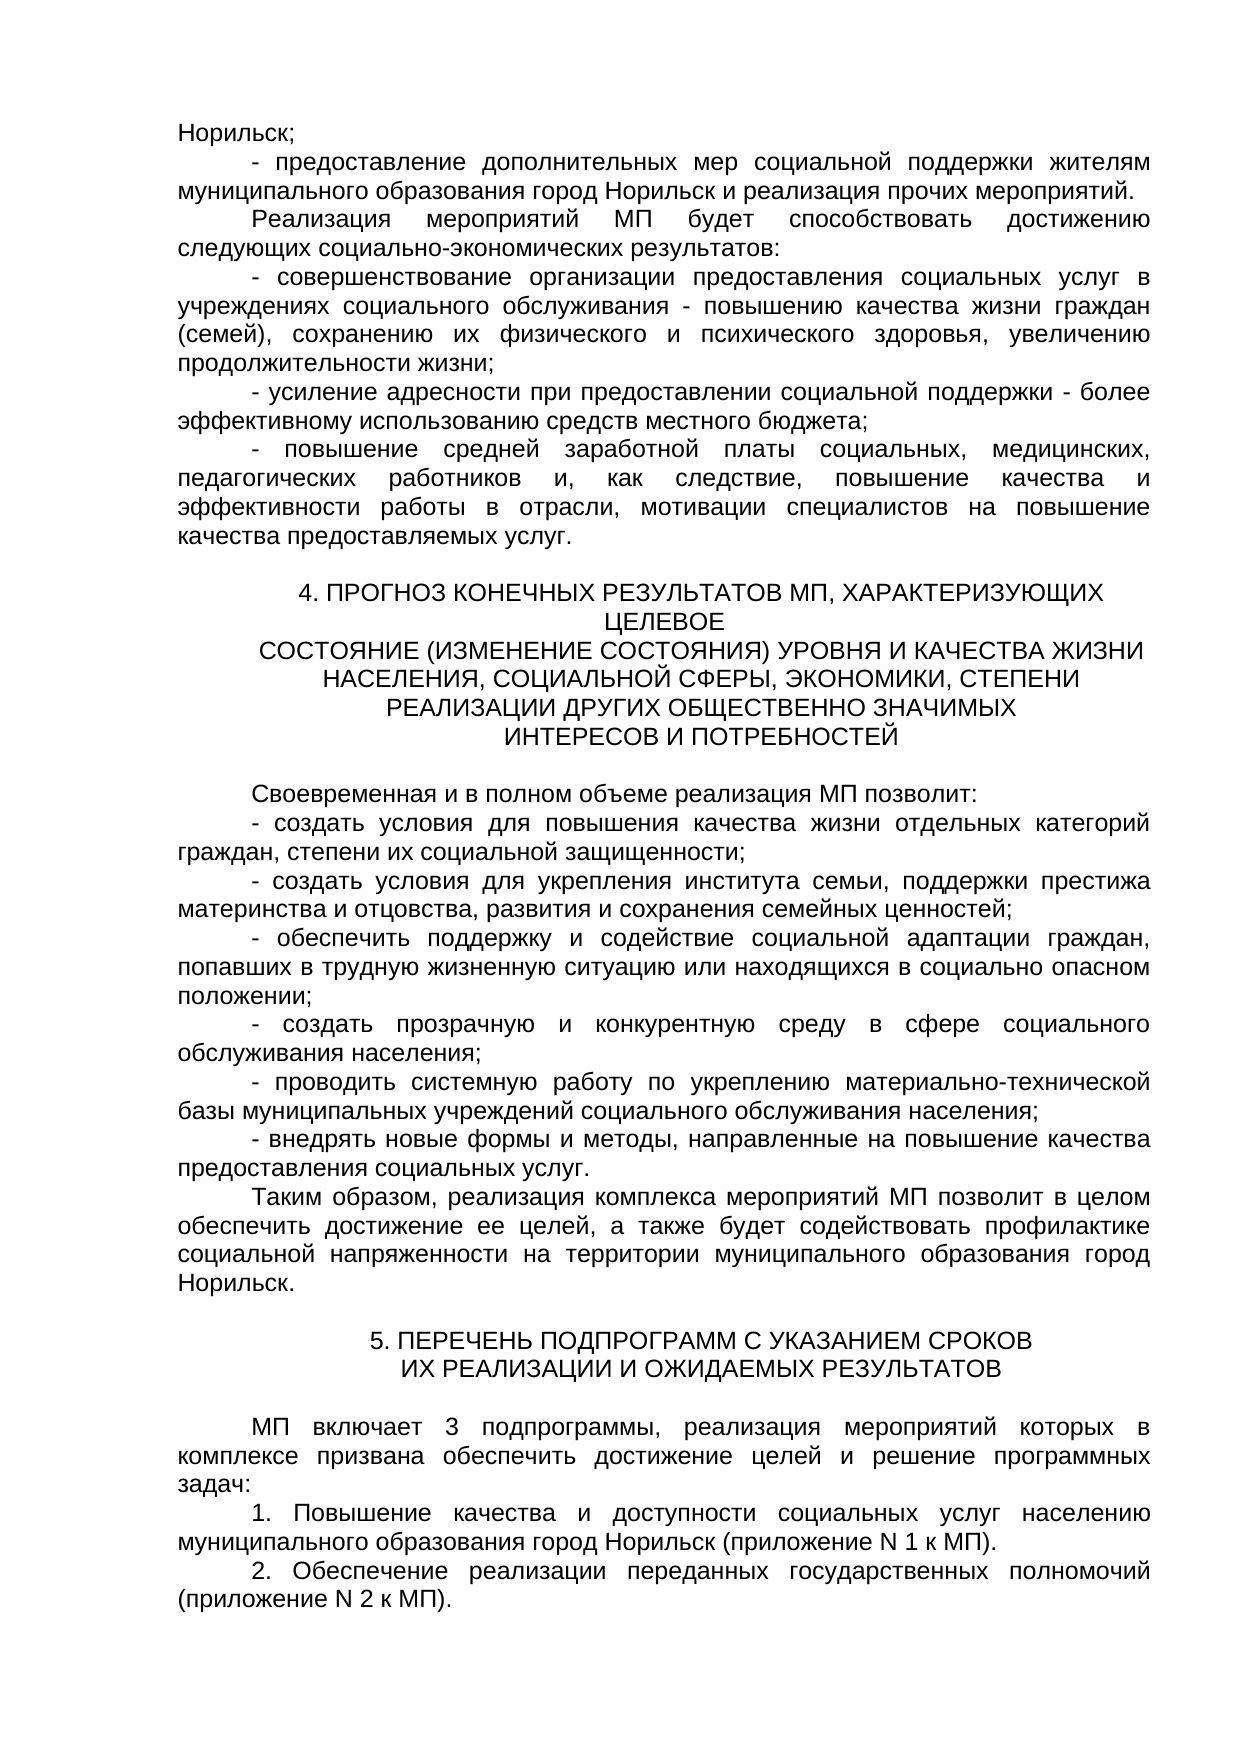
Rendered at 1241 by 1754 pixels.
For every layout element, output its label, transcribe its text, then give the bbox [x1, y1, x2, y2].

text 4. ПРОГНОЗ КОНЕЧНЫХ РЕЗУЛЬТАТОВ МП, ХАРАКТЕРИЗУЮЩИХ ЦЕЛЕВОЕ [177, 578, 1152, 636]
text НАСЕЛЕНИЯ, СОЦИАЛЬНОЙ СФЕРЫ, ЭКОНОМИКИ, СТЕПЕНИ [177, 664, 1152, 693]
text ИНТЕРЕСОВ И ПОТРЕБНОСТЕЙ [177, 722, 1152, 751]
text - повышение средней заработной платы социальных, медицинских, педагогических работников и, как следствие, повышение качества и эффективности работы в отрасли, мотивации специалистов на повышение качества предоставляемых услуг. [177, 434, 1152, 549]
text - проводить системную работу по укреплению материально-технической базы муниципальных учреждений социального обслуживания населения; [177, 1067, 1152, 1124]
text - совершенствование организации предоставления социальных услуг в учреждениях социального обслуживания - повышению качества жизни граждан (семей), сохранению их физического и психического здоровья, увеличению продолжительности жизни; [177, 262, 1152, 377]
text Своевременная и в полном объеме реализация МП позволит: [177, 779, 1152, 808]
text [177, 118, 1152, 147]
text МП включает 3 подпрограммы, реализация мероприятий которых в комплексе призвана обеспечить достижение целей и решение программных задач: [177, 1412, 1152, 1498]
text - создать условия для повышения качества жизни отдельных категорий граждан, степени их социальной защищенности; [177, 808, 1152, 866]
text - создать условия для укрепления института семьи, поддержки престижа материнства и отцовства, развития и сохранения семейных ценностей; [177, 866, 1152, 923]
text - создать прозрачную и конкурентную среду в сфере социального обслуживания населения; [177, 1009, 1152, 1067]
text - усиление адресности при предоставлении социальной поддержки - более эффективному использованию средств местного бюджета; [177, 377, 1152, 434]
text СОСТОЯНИЕ (ИЗМЕНЕНИЕ СОСТОЯНИЯ) УРОВНЯ И КАЧЕСТВА ЖИЗНИ [177, 636, 1152, 664]
text Таким образом, реализация комплекса мероприятий МП позволит в целом обеспечить достижение ее целей, а также будет содействовать профилактике социальной напряженности на территории муниципального образования город Норильск. [177, 1182, 1152, 1297]
text Реализация мероприятий МП будет способствовать достижению следующих социально-экономических результатов: [177, 204, 1152, 262]
text ИХ РЕАЛИЗАЦИИ И ОЖИДАЕМЫХ РЕЗУЛЬТАТОВ [177, 1354, 1152, 1383]
text 1. Повышение качества и доступности социальных услуг населению муниципального образования город Норильск (приложение N 1 к МП). [177, 1498, 1152, 1556]
text 2. Обеспечение реализации переданных государственных полномочий (приложение N 2 к МП). [177, 1556, 1152, 1613]
text РЕАЛИЗАЦИИ ДРУГИХ ОБЩЕСТВЕННО ЗНАЧИМЫХ [177, 693, 1152, 722]
text - предоставление дополнительных мер социальной поддержки жителям муниципального образования город Норильск и реализация прочих мероприятий. [177, 147, 1152, 204]
text - обеспечить поддержку и содействие социальной адаптации граждан, попавших в трудную жизненную ситуацию или находящихся в социально опасном положении; [177, 923, 1152, 1009]
text - внедрять новые формы и методы, направленные на повышение качества предоставления социальных услуг. [177, 1124, 1152, 1182]
text 5. ПЕРЕЧЕНЬ ПОДПРОГРАММ С УКАЗАНИЕМ СРОКОВ [177, 1326, 1152, 1354]
